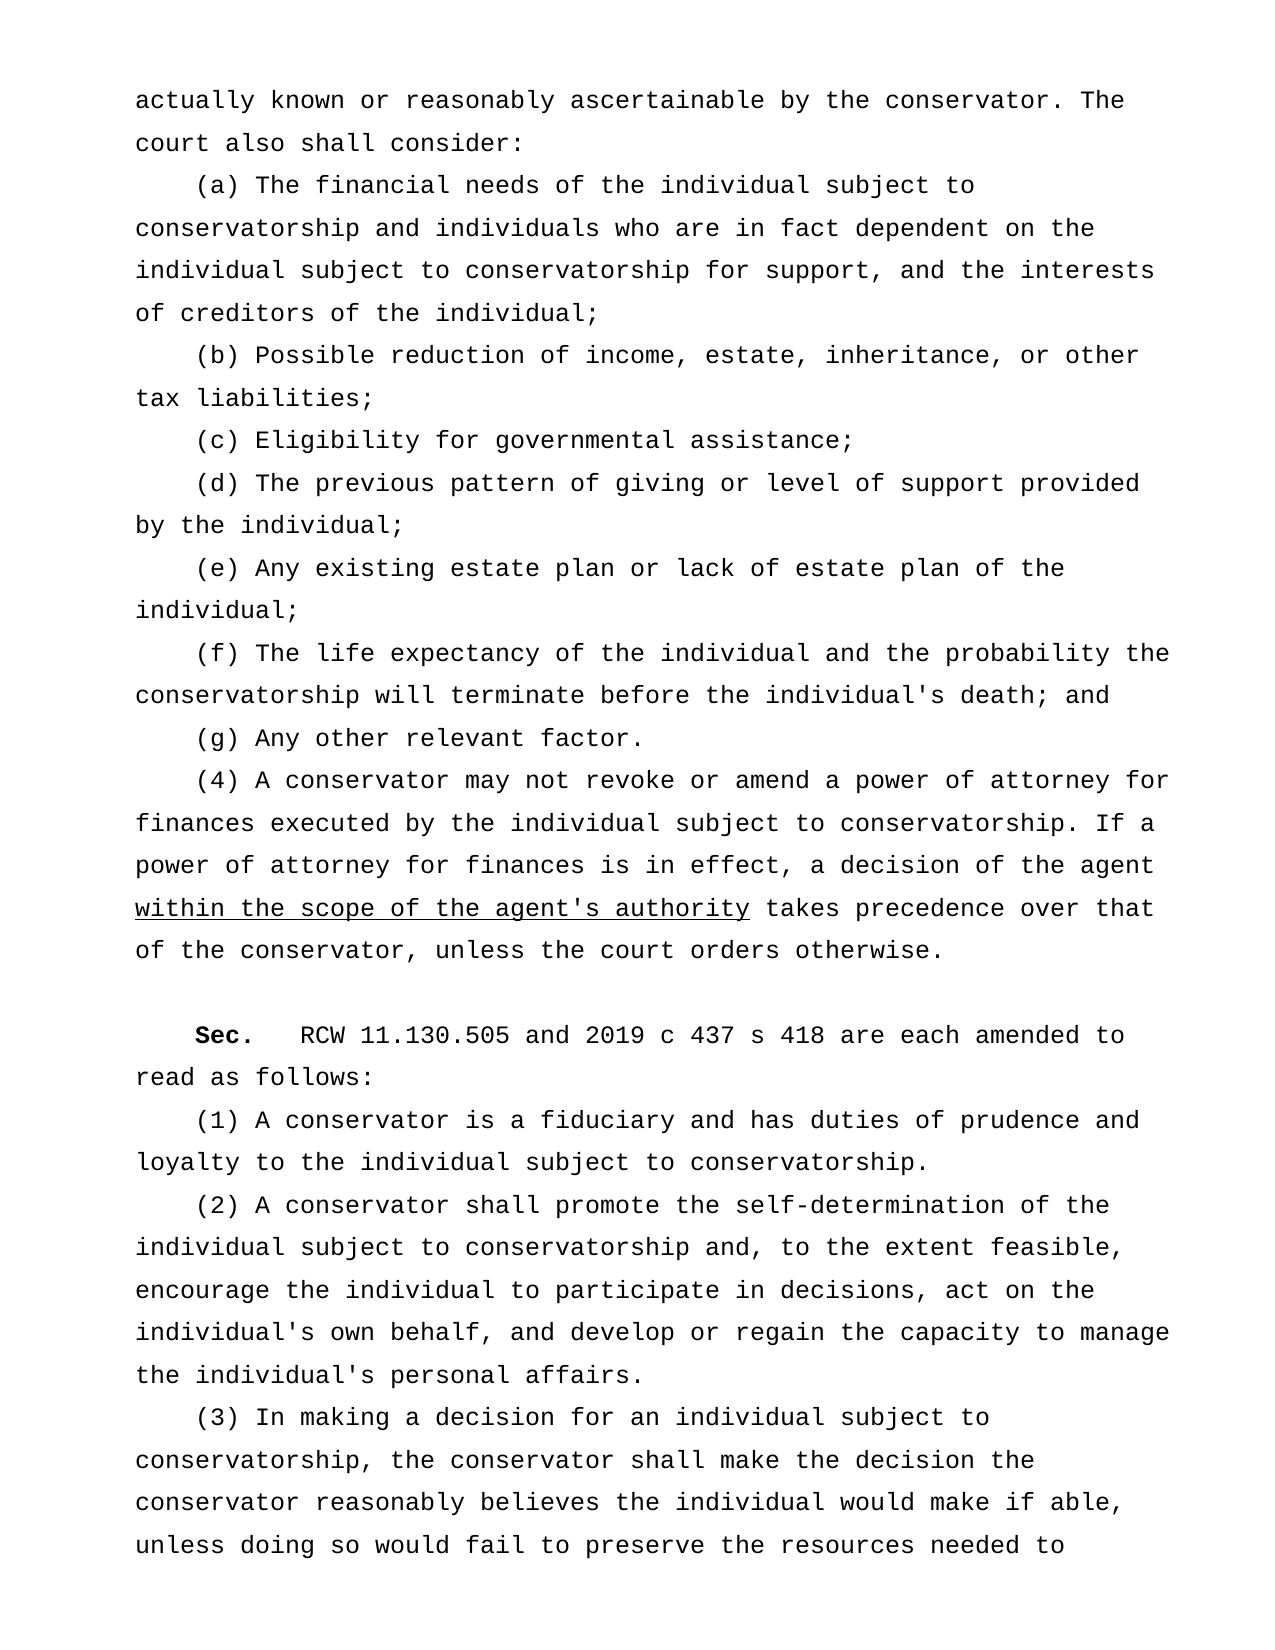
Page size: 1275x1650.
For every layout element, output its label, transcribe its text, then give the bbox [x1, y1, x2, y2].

text Sec. RCW 11.130.505 and 2019 c 437 s 418 are each amended to read as follows: [135, 1009, 1170, 1094]
text (2) A conservator shall promote the self-determination of the individual subject to conservatorship and, to the extent feasible, encourage the individual to participate in decisions, act on the individual's own behalf, and develop or regain the capacity to manage the individual's personal affairs. [135, 1179, 1170, 1392]
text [135, 1392, 1170, 1562]
text (4) A conservator may not revoke or amend a power of attorney for finances executed by the individual subject to conservatorship. If a power of attorney for finances is in effect, a decision of the agent within the scope of the agent's authority takes precedence over that of the conservator, unless the court orders otherwise. [135, 755, 1170, 967]
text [135, 75, 1170, 160]
text (a) The financial needs of the individual subject to conservatorship and individuals who are in fact dependent on the individual subject to conservatorship for support, and the interests of creditors of the individual; [135, 160, 1170, 330]
text (g) Any other relevant factor. [135, 712, 1170, 755]
text (e) Any existing estate plan or lack of estate plan of the individual; [135, 542, 1170, 627]
text (c) Eligibility for governmental assistance; [135, 415, 1170, 457]
text (f) The life expectancy of the individual and the probability the conservatorship will terminate before the individual's death; and [135, 627, 1170, 712]
text (b) Possible reduction of income, estate, inheritance, or other tax liabilities; [135, 330, 1170, 415]
text (1) A conservator is a fiduciary and has duties of prudence and loyalty to the individual subject to conservatorship. [135, 1094, 1170, 1179]
text (d) The previous pattern of giving or level of support provided by the individual; [135, 457, 1170, 542]
